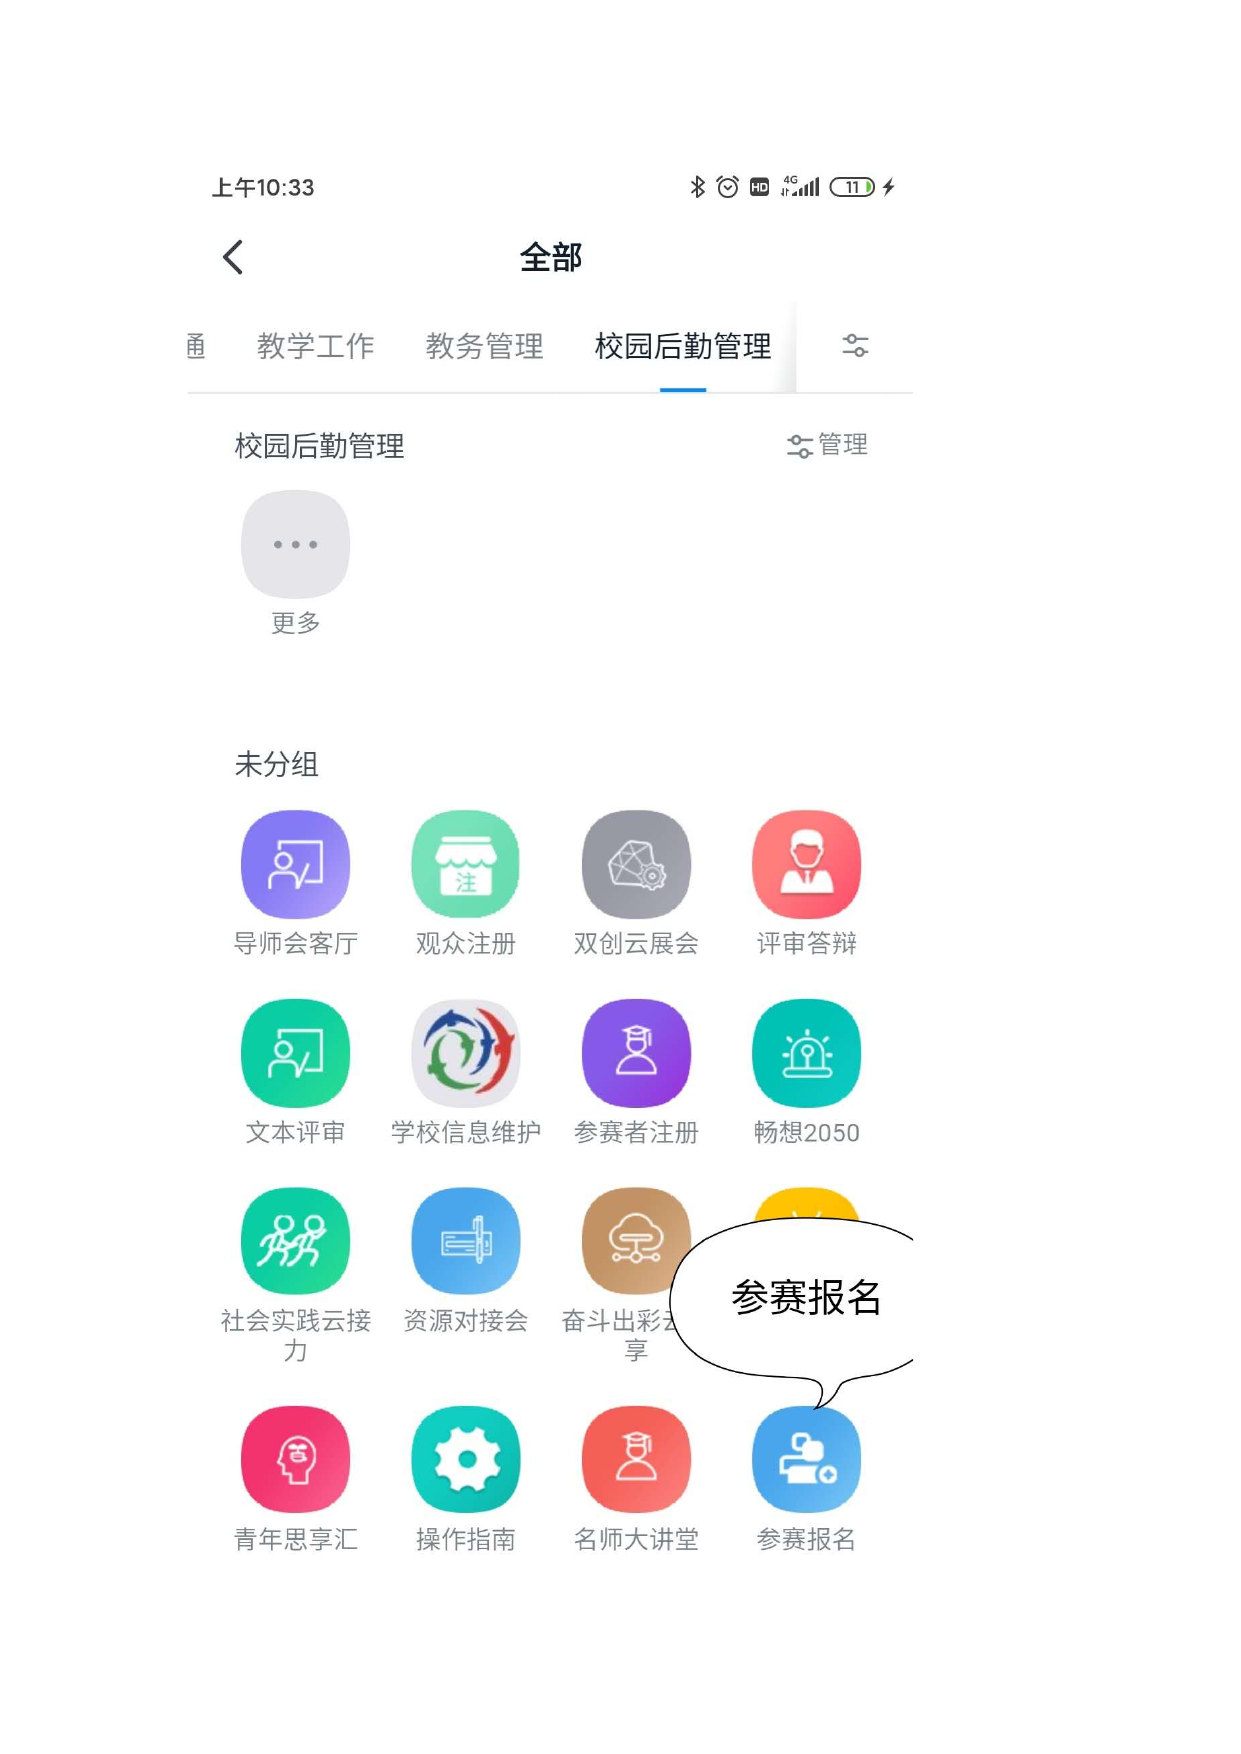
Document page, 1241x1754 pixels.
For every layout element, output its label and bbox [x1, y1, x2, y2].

picture [187, 162, 914, 1592]
